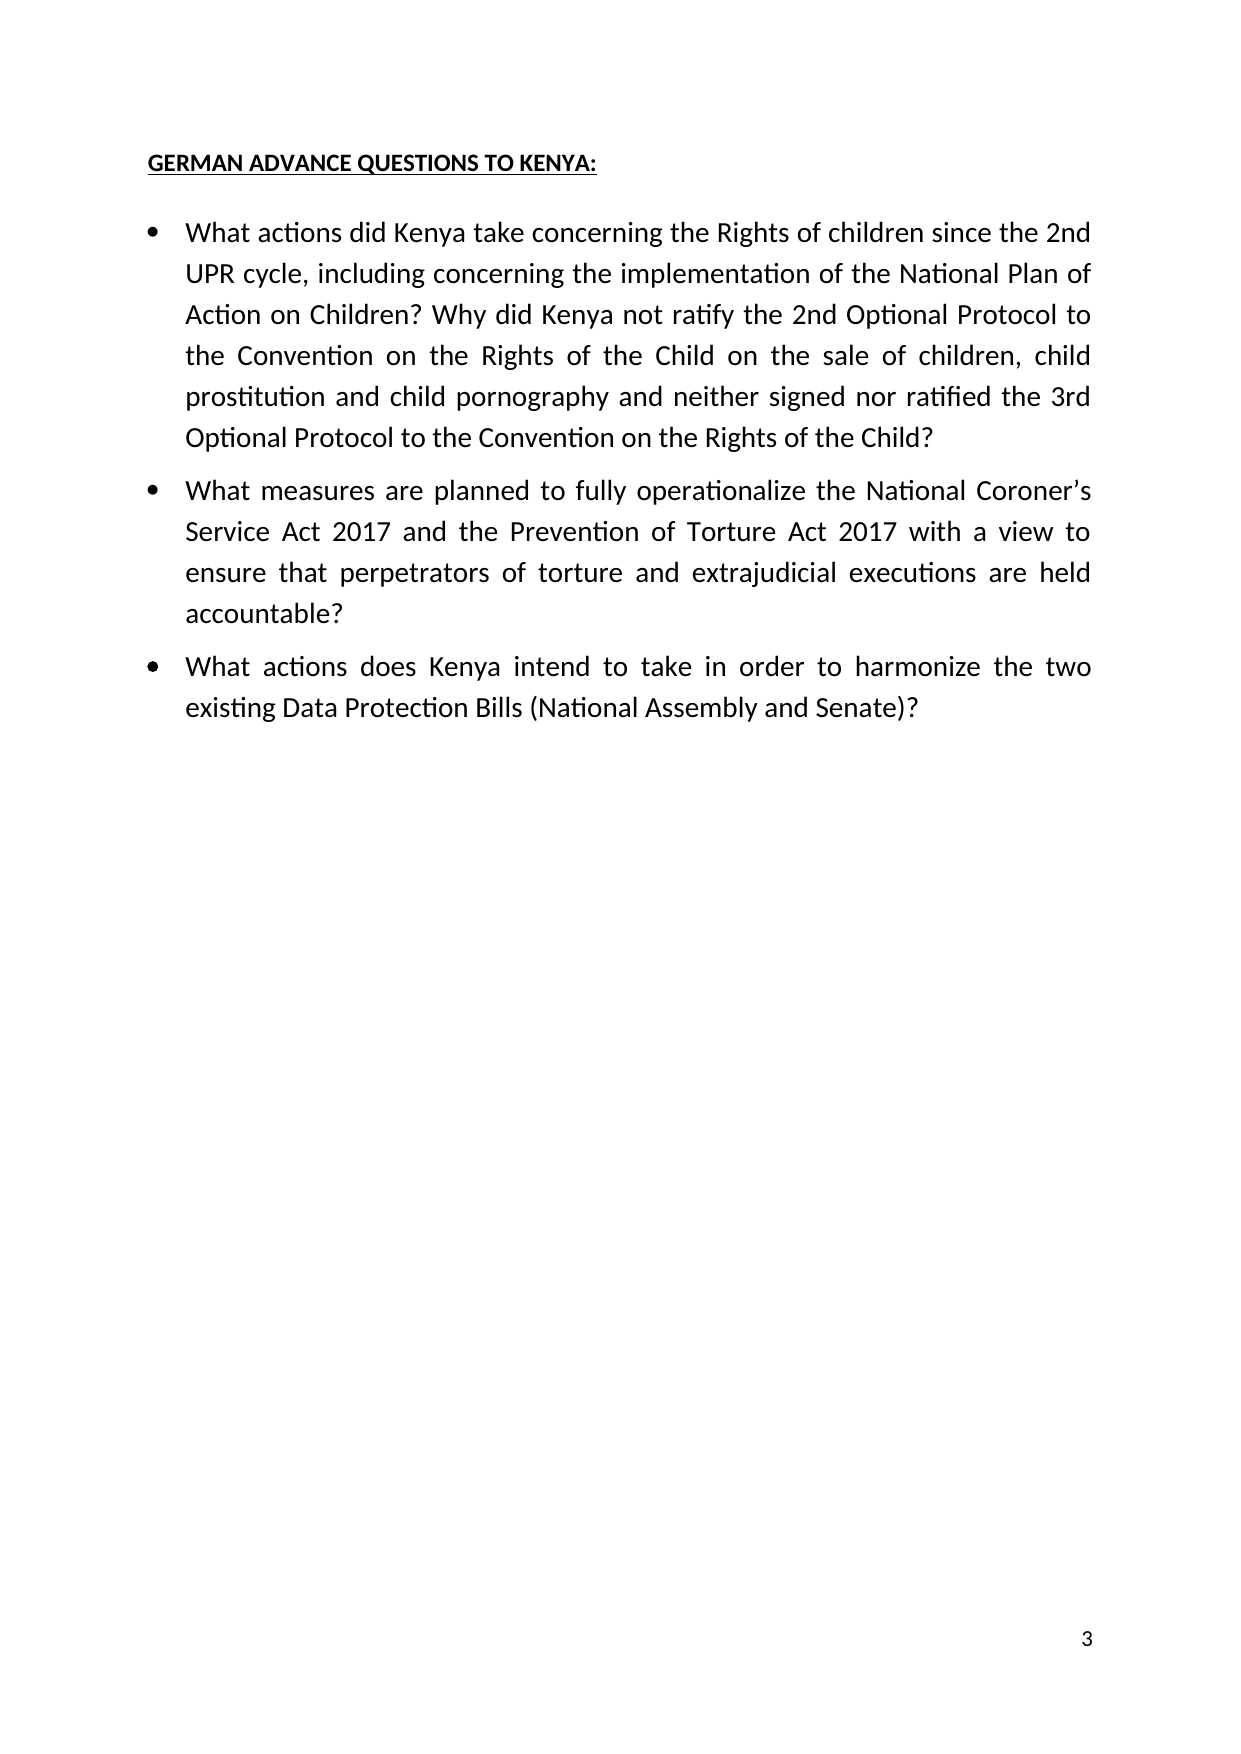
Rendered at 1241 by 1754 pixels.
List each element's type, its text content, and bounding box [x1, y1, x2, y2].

list What measures are planned to fully operationalize the National Coroner’s Service Act 2017 and the Prevention of Torture Act 2017 with a view to ensure that perpetrators of torture and extrajudicial executions are held accountable? [148, 472, 1093, 631]
text GERMAN ADVANCE QUESTIONS TO KENYA: [148, 148, 1093, 178]
list What actions does Kenya intend to take in order to harmonize the two existing Data Protection Bills (National Assembly and Senate)? [148, 648, 1093, 725]
list What actions did Kenya take concerning the Rights of children since the 2nd UPR cycle, including concerning the implementation of the National Plan of Action on Children? Why did Kenya not ratify the 2nd Optional Protocol to the Convention on the Rights of the Child on the sale of children, child prostitution and child pornography and neither signed nor ratified the 3rd Optional Protocol to the Convention on the Rights of the Child? [148, 214, 1093, 454]
